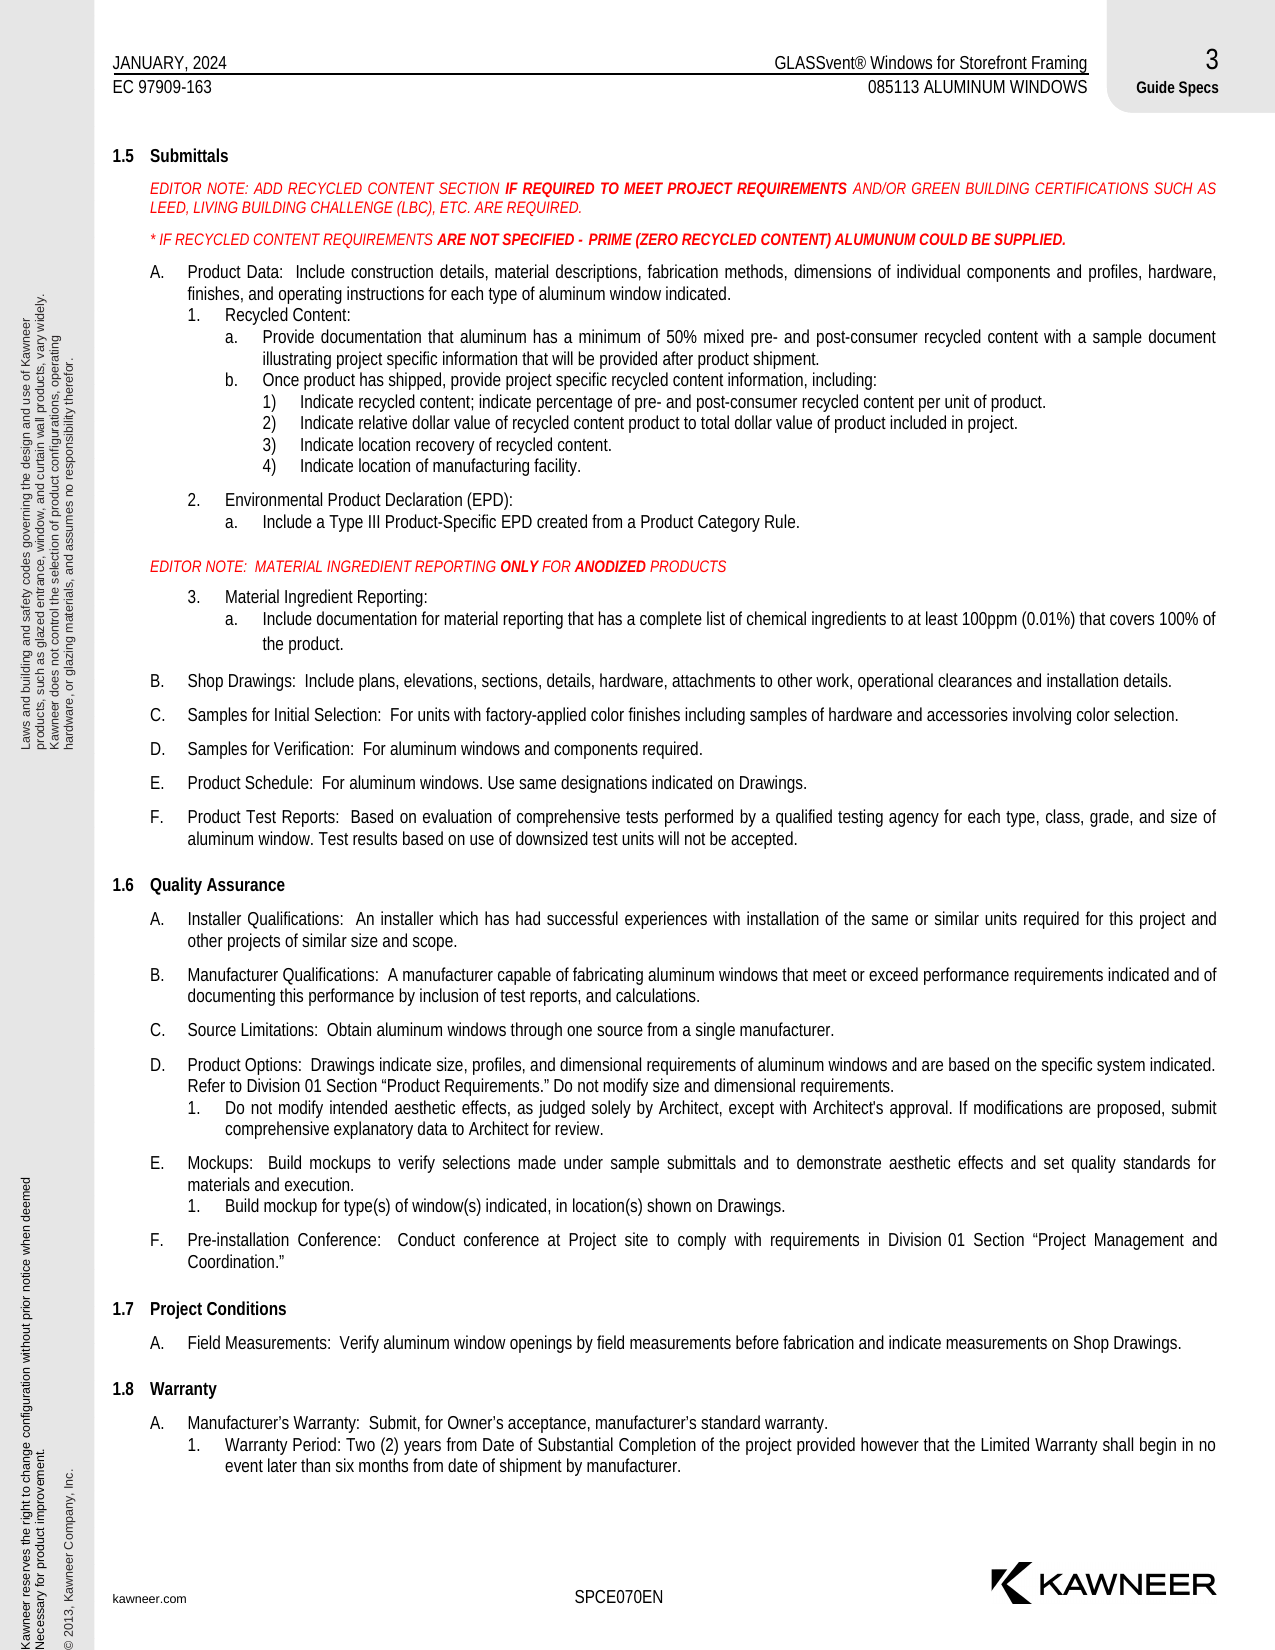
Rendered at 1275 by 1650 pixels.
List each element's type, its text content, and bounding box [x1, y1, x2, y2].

text Product Schedule: For aluminum windows. Use same designations indicated on Drawings. [150, 772, 1218, 793]
text Source Limitations: Obtain aluminum windows through one source from a single manufacturer. [150, 1019, 1218, 1041]
text Manufacturer Qualifications: A manufacturer capable of fabricating aluminum windows that meet or exceed performance requirements indicated and of documenting this performance by inclusion of test reports, and calculations. [150, 964, 1218, 1007]
list * IF RECYCLED CONTENT REQUIREMENTS ARE NOT SPECIFIED - PRIME (ZERO RECYCLED CONTENT) ALUMUNUM COULD BE SUPPLIED. [150, 229, 1218, 249]
text Do not modify intended aesthetic effects, as judged solely by Architect, except with Architect's approval. If modifications are proposed, submit comprehensive explanatory data to Architect for review. [187, 1097, 1218, 1140]
picture [991, 1562, 1217, 1604]
text Samples for Initial Selection: For units with factory-applied color finishes including samples of hardware and accessories involving color selection. [150, 704, 1218, 725]
list Once product has shipped, provide project specific recycled content information, including: [225, 369, 1218, 391]
list Include documentation for material reporting that has a complete list of chemical ingredients to at least 100ppm (0.01%) that covers 100% of the product. [225, 608, 1218, 654]
list Indicate recycled content; indicate percentage of pre- and post-consumer recycled content per unit of product. [262, 391, 1218, 412]
list EDITOR NOTE: MATERIAL INGREDIENT REPORTING ONLY FOR ANODIZED PRODUCTS [150, 556, 1218, 576]
list Indicate location of manufacturing facility. [262, 455, 1218, 477]
text Warranty Period: Two (2) years from Date of Substantial Completion of the project provided however that the Limited Warranty shall begin in no event later than six months from date of shipment by manufacturer. [187, 1434, 1218, 1477]
list Indicate relative dollar value of recycled content product to total dollar value of product included in project. [262, 412, 1218, 434]
text Project Conditions [112, 1297, 1218, 1319]
text Manufacturer’s Warranty: Submit, for Owner’s acceptance, manufacturer’s standard warranty. [150, 1412, 1218, 1434]
list Include a Type III Product-Specific EPD created from a Product Category Rule. [225, 511, 1218, 532]
text Samples for Verification: For aluminum windows and components required. [150, 738, 1218, 759]
text Build mockup for type(s) of window(s) indicated, in location(s) shown on Drawings. [187, 1195, 1218, 1217]
text Pre-installation Conference: Conduct conference at Project site to comply with requirements in Division 01 Section “Project Management and Coordination.” [150, 1229, 1218, 1272]
list EDITOR NOTE: ADD RECYCLED CONTENT SECTION IF REQUIRED TO MEET PROJECT REQUIREMENTS AND/OR GREEN BUILDING CERTIFICATIONS SUCH AS LEED, LIVING BUILDING CHALLENGE (LBC), ETC. ARE REQUIRED. [150, 179, 1218, 217]
list Material Ingredient Reporting: [187, 586, 1218, 608]
text Field Measurements: Verify aluminum window openings by field measurements before fabrication and indicate measurements on Shop Drawings. [150, 1332, 1218, 1353]
list Indicate location recovery of recycled content. [262, 434, 1218, 455]
list Environmental Product Declaration (EPD): [187, 489, 1218, 511]
text Mockups: Build mockups to verify selections made under sample submittals and to demonstrate aesthetic effects and set quality standards for materials and execution. [150, 1152, 1218, 1195]
text Warranty [112, 1378, 1218, 1400]
text Submittals [112, 144, 1218, 166]
text Shop Drawings: Include plans, elevations, sections, details, hardware, attachments to other work, operational clearances and installation details. [150, 670, 1218, 691]
text Product Data: Include construction details, material descriptions, fabrication methods, dimensions of individual components and profiles, hardware, finishes, and operating instructions for each type of aluminum window indicated. [150, 261, 1218, 304]
list Recycled Content: [187, 304, 1218, 326]
text Quality Assurance [112, 874, 1218, 896]
text Product Test Reports: Based on evaluation of comprehensive tests performed by a qualified testing agency for each type, class, grade, and size of aluminum window. Test results based on use of downsized test units will not be accepted. [150, 806, 1218, 849]
text Installer Qualifications: An installer which has had successful experiences with installation of the same or similar units required for this project and other projects of similar size and scope. [150, 908, 1218, 951]
list Provide documentation that aluminum has a minimum of 50% mixed pre- and post-consumer recycled content with a sample document illustrating project specific information that will be provided after product shipment. [225, 326, 1218, 369]
text Product Options: Drawings indicate size, profiles, and dimensional requirements of aluminum windows and are based on the specific system indicated. Refer to Division 01 Section “Product Requirements.” Do not modify size and dimensional requirements. [150, 1053, 1218, 1097]
